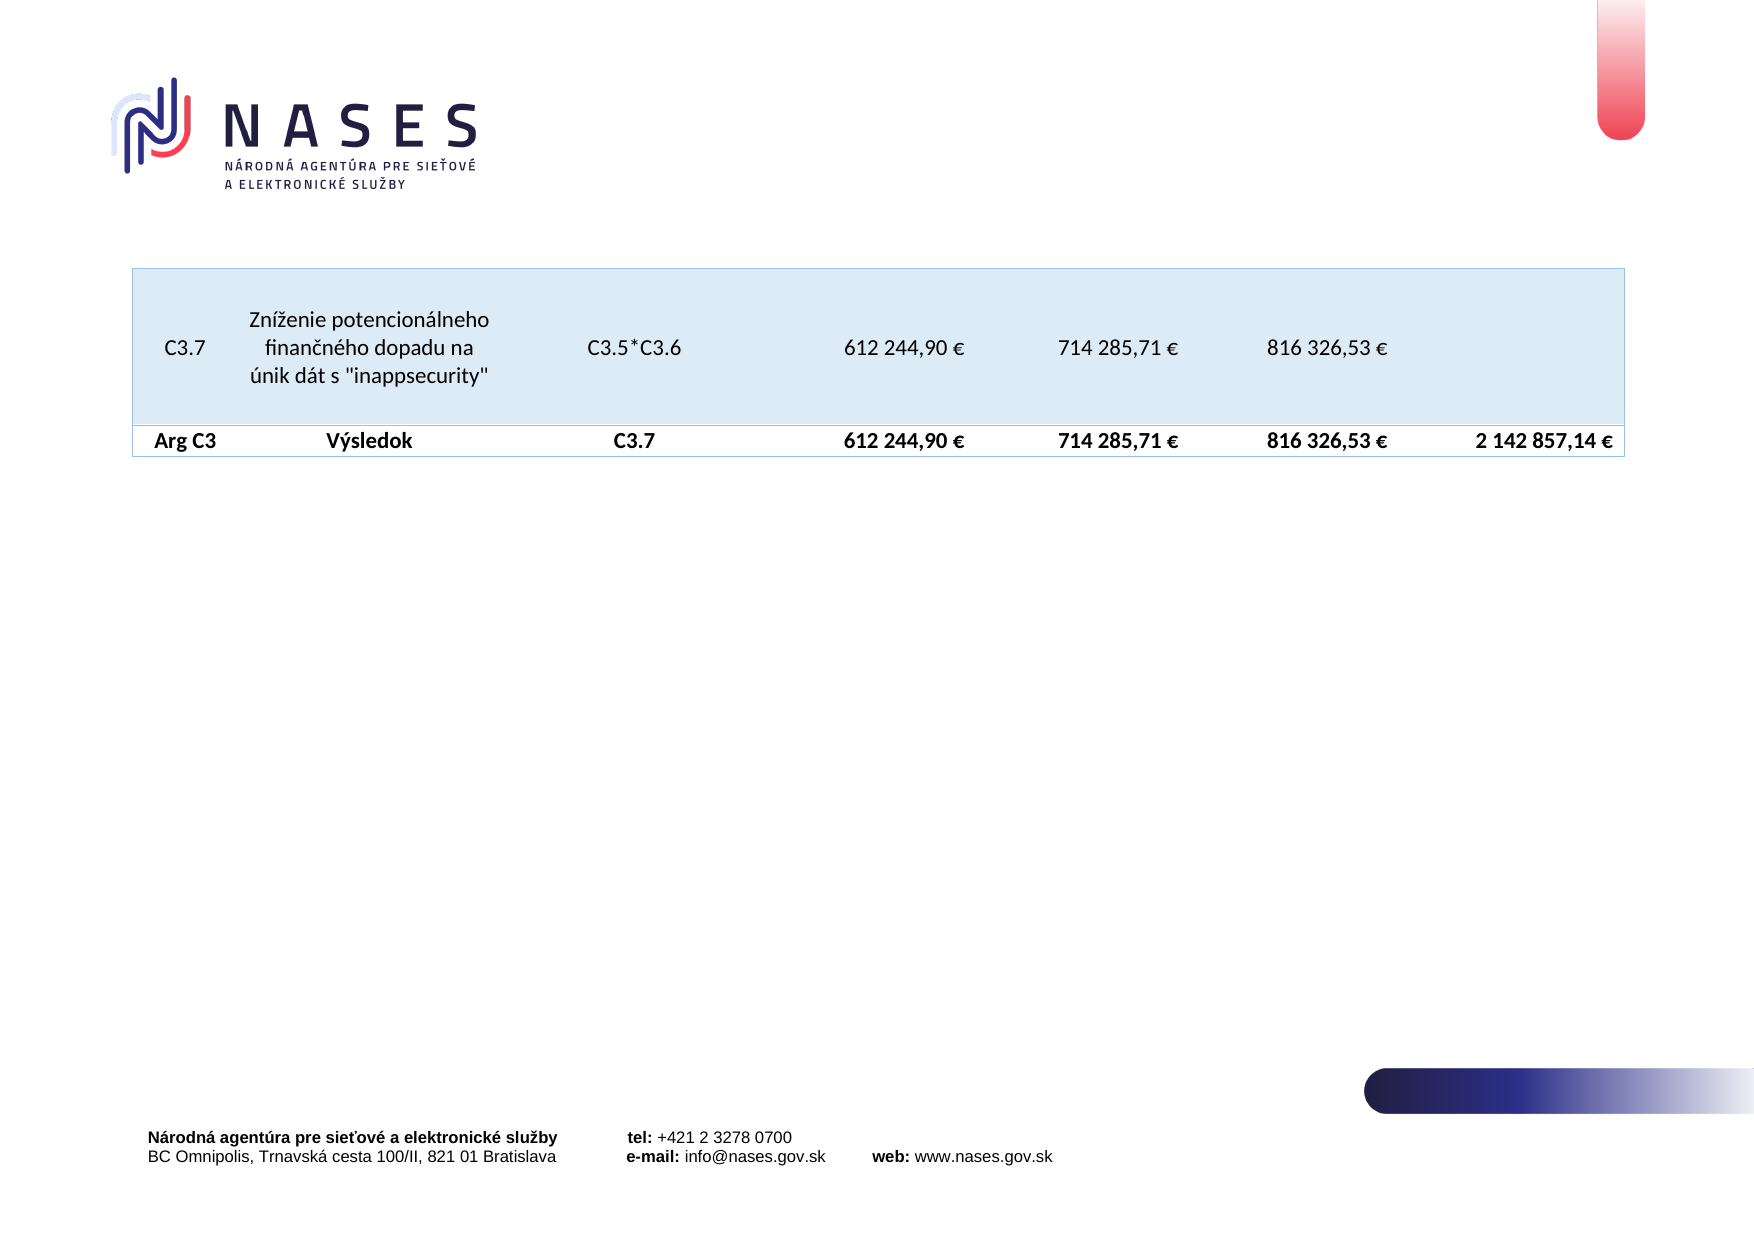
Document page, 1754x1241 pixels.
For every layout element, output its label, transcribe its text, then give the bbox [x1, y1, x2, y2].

table_cell 612 244,90 € [767, 269, 974, 424]
table_cell C3.7 [502, 426, 767, 456]
table_cell C3.5*C3.6 [502, 269, 767, 424]
picture [1583, 0, 1662, 145]
table_cell 714 285,71 € [974, 269, 1195, 424]
table_cell C3.7 [133, 269, 237, 424]
table_cell 816 326,53 € [1195, 269, 1403, 424]
table_cell [1403, 269, 1624, 424]
table_cell 816 326,53 € [1195, 426, 1403, 456]
picture [76, 2, 502, 264]
table_cell 2 142 857,14 € [1403, 426, 1624, 456]
table_cell Výsledok [237, 426, 502, 456]
table_cell 612 244,90 € [767, 426, 974, 456]
picture [1360, 1057, 1754, 1122]
table_cell Zníženie potencionálneho finančného dopadu na únik dát s "inappsecurity" [237, 269, 502, 424]
table_cell Arg C3 [133, 426, 237, 456]
table_cell 714 285,71 € [974, 426, 1195, 456]
